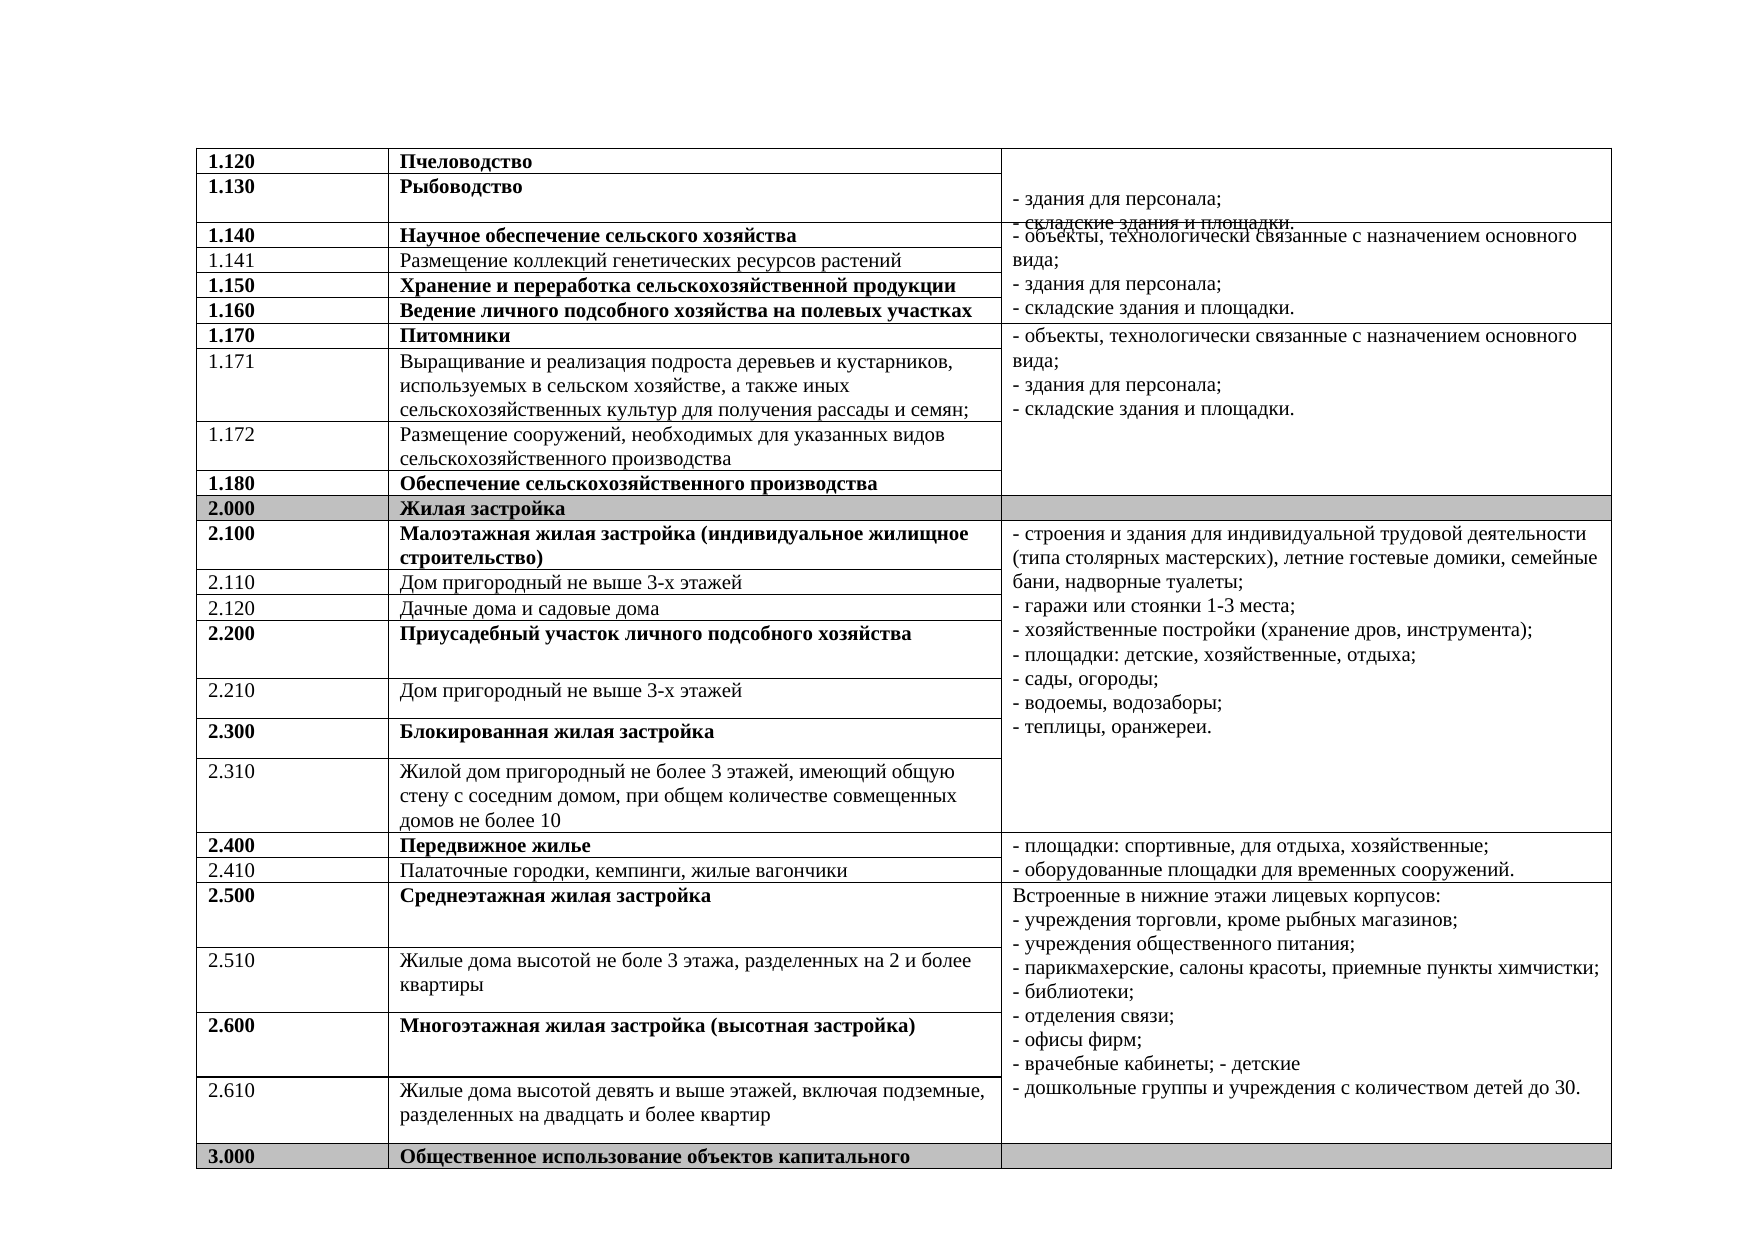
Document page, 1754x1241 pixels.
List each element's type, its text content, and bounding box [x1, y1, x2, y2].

table_cell Среднеэтажная жилая застройка [389, 883, 1001, 947]
table_cell Многоэтажная жилая застройка (высотная застройка) [389, 1013, 1001, 1076]
table_cell 1.180 [197, 471, 388, 495]
table_cell 1.140 [197, 223, 388, 247]
table_cell Жилые дома высотой девять и выше этажей, включая подземные, разделенных на двадцать и более квартир [389, 1078, 1001, 1142]
table_cell 1.141 [197, 248, 388, 272]
table_cell Жилые дома высотой не боле 3 этажа, разделенных на 2 и более квартиры [389, 948, 1001, 1012]
table_cell Приусадебный участок личного подсобного хозяйства [389, 621, 1001, 677]
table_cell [1002, 223, 1611, 322]
table_cell 2.200 [197, 621, 388, 677]
table_cell Рыбоводство [389, 174, 1001, 222]
table_cell 2.110 [197, 570, 388, 594]
table_cell 2.400 [197, 833, 388, 857]
table_cell Жилой дом пригородный не более 3 этажей, имеющий общую стену с соседним домом, при общем количестве совмещенных домов не более 10 [389, 759, 1001, 832]
table_cell 1.172 [197, 422, 388, 470]
table_cell 2.510 [197, 948, 388, 1012]
table_cell Размещение сооружений, необходимых для указанных видов сельскохозяйственного производства [389, 422, 1001, 470]
table_cell 3.000 [197, 1144, 388, 1168]
table_cell 2.310 [197, 759, 388, 832]
table_cell Научное обеспечение сельского хозяйства [389, 223, 1001, 247]
table_cell - площадки: спортивные, для отдыха, хозяйственные; - оборудованные площадки для временных сооружений. [1002, 833, 1611, 882]
table_cell [1002, 1144, 1611, 1168]
table_cell 2.610 [197, 1078, 388, 1142]
table_cell Встроенные в нижние этажи лицевых корпусов: - учреждения торговли, кроме рыбных магазинов; - учреждения общественного питания; - парикмахерские, салоны красоты, приемные пункты химчистки; - библиотеки; - отделения связи; - офисы фирм; - врачебные кабинеты; - детские - дошкольные группы и учреждения с количеством детей до 30. [1002, 883, 1611, 1142]
table_cell Передвижное жилье [389, 833, 1001, 857]
table_cell 2.120 [197, 595, 388, 619]
table_cell 2.410 [197, 858, 388, 882]
table_cell Выращивание и реализация подроста деревьев и кустарников, используемых в сельском хозяйстве, а также иных сельскохозяйственных культур для получения рассады и семян; [389, 349, 1001, 421]
table_cell 2.600 [197, 1013, 388, 1076]
table_cell Ведение личного подсобного хозяйства на полевых участках [389, 298, 1001, 322]
table_cell Жилая застройка [389, 496, 1001, 520]
table_cell Дачные дома и садовые дома [389, 595, 1001, 619]
table_cell 1.130 [197, 174, 388, 222]
table_cell Палаточные городки, кемпинги, жилые вагончики [389, 858, 1001, 882]
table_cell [389, 1144, 1001, 1168]
table_cell [1002, 496, 1611, 520]
table_cell - объекты, технологически связанные с назначением основного вида; - здания для персонала; - складские здания и площадки. [1002, 324, 1611, 495]
table_cell Обеспечение сельскохозяйственного производства [389, 471, 1001, 495]
table_cell Хранение и переработка сельскохозяйственной продукции [389, 273, 1001, 297]
table_cell Дом пригородный не выше 3-х этажей [389, 570, 1001, 594]
table_cell 2.500 [197, 883, 388, 947]
table_cell 1.160 [197, 298, 388, 322]
table_cell Дом пригородный не выше 3-х этажей [389, 679, 1001, 718]
table_cell 2.300 [197, 719, 388, 758]
table_cell 2.000 [197, 496, 388, 520]
table_cell 2.100 [197, 521, 388, 569]
table_cell 1.170 [197, 324, 388, 347]
table_cell 2.210 [197, 679, 388, 718]
table_cell Питомники [389, 324, 1001, 347]
table_cell Блокированная жилая застройка [389, 719, 1001, 758]
table_cell Размещение коллекций генетических ресурсов растений [389, 248, 1001, 272]
table_cell 1.171 [197, 349, 388, 421]
table_cell 1.150 [197, 273, 388, 297]
table_cell 1.120 [197, 149, 388, 173]
table_cell Малоэтажная жилая застройка (индивидуальное жилищное строительство) [389, 521, 1001, 569]
table_cell - строения и здания для индивидуальной трудовой деятельности (типа столярных мастерских), летние гостевые домики, семейные бани, надворные туалеты; - гаражи или стоянки 1-3 места; - хозяйственные постройки (хранение дров, инструмента); - площадки: детские, хозяйственные, отдыха; - сады, огороды; - водоемы, водозаборы; - теплицы, оранжереи. [1002, 521, 1611, 832]
table_cell Пчеловодство [389, 149, 1001, 173]
